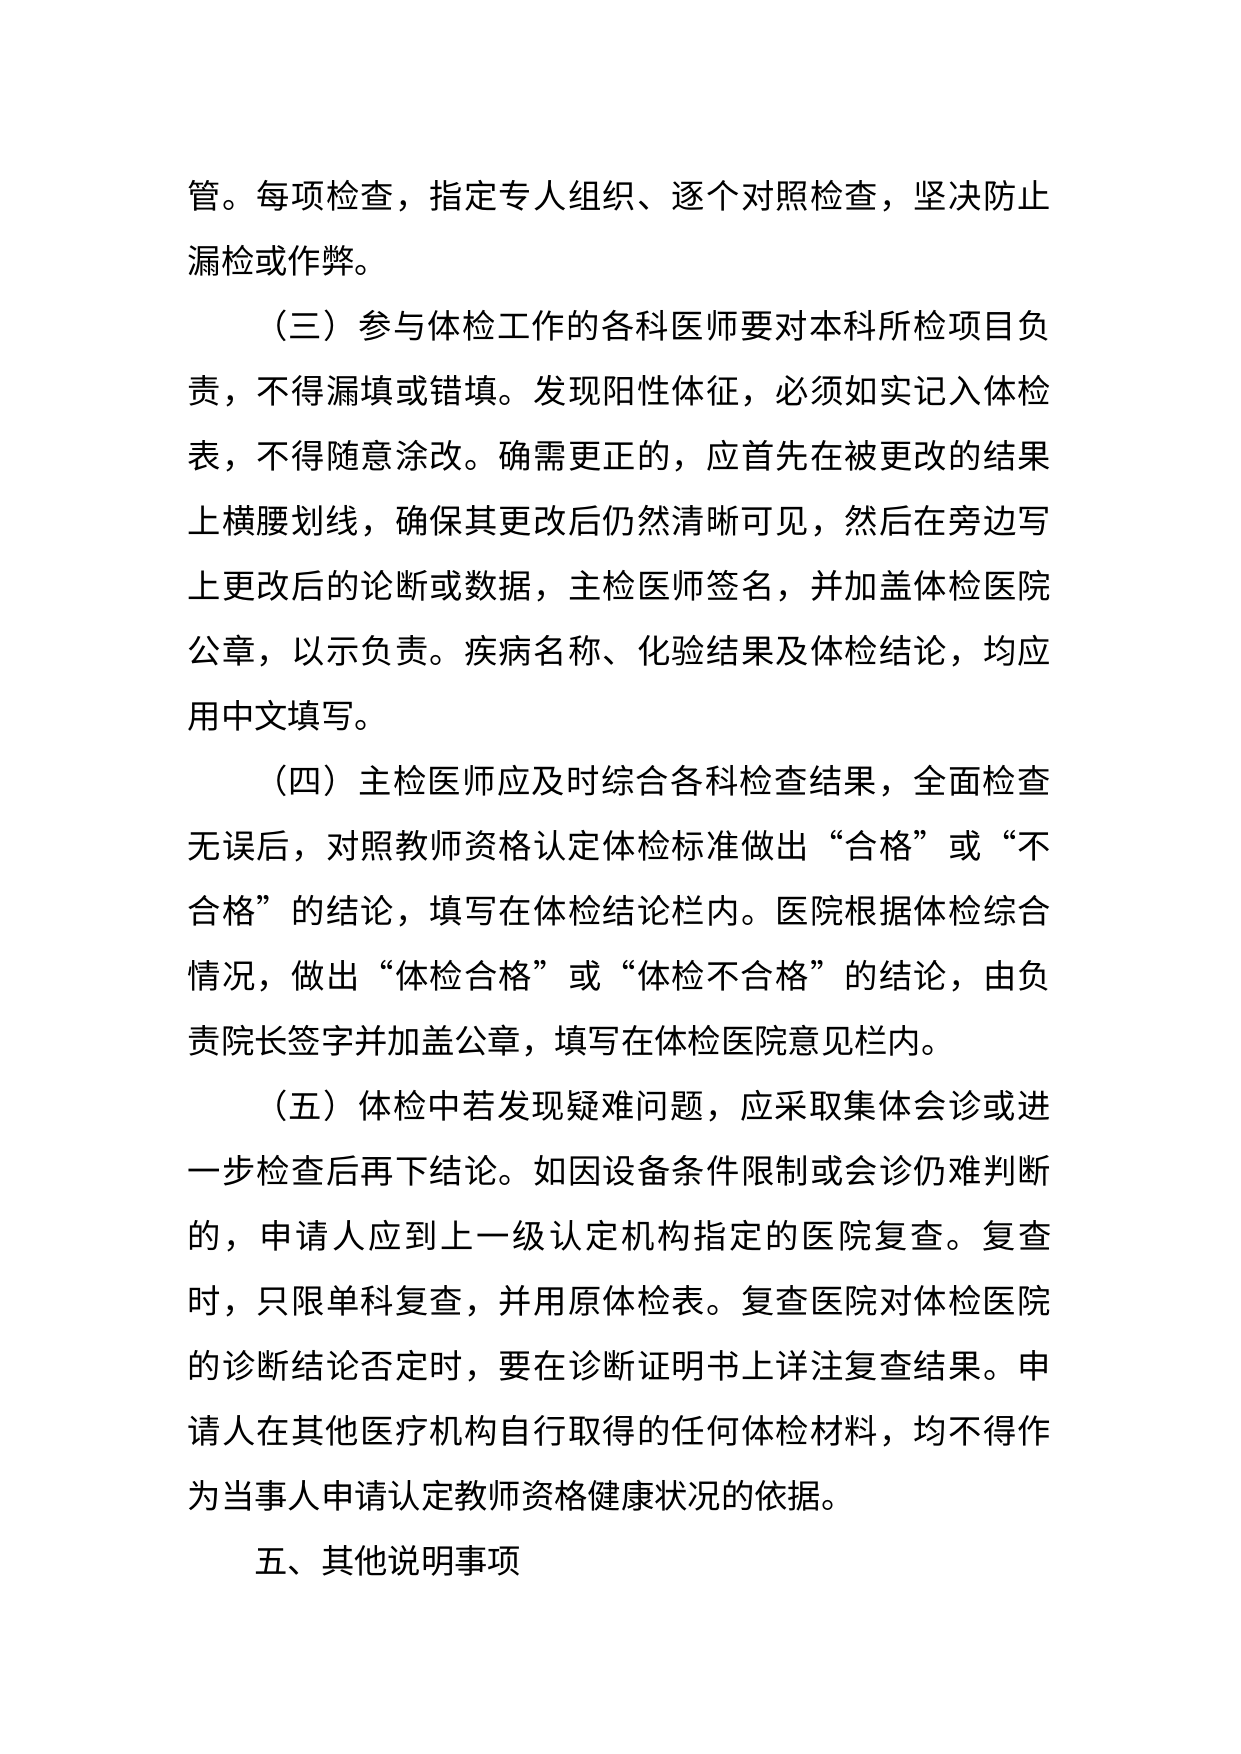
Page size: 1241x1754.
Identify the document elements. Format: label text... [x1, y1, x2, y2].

list （三）参与体检工作的各科医师要对本科所检项目负责，不得漏填或错填。发现阳性体征，必须如实记入体检表，不得随意涂改。确需更正的，应首先在被更改的结果上横腰划线，确保其更改后仍然清晰可见，然后在旁边写上更改后的论断或数据，主检医师签名，并加盖体检医院公章，以示负责。疾病名称、化验结果及体检结论，均应用中文填写。 [187, 292, 1053, 747]
list （五）体检中若发现疑难问题，应采取集体会诊或进一步检查后再下结论。如因设备条件限制或会诊仍难判断的，申请人应到上一级认定机构指定的医院复查。复查时，只限单科复查，并用原体检表。复查医院对体检医院的诊断结论否定时，要在诊断证明书上详注复查结果。申请人在其他医疗机构自行取得的任何体检材料，均不得作为当事人申请认定教师资格健康状况的依据。 [187, 1072, 1053, 1527]
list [187, 162, 1053, 292]
list 五、其他说明事项 [187, 1527, 1053, 1592]
list （四）主检医师应及时综合各科检查结果，全面检查无误后，对照教师资格认定体检标准做出“合格”或“不合格”的结论，填写在体检结论栏内。医院根据体检综合情况，做出“体检合格”或“体检不合格”的结论，由负责院长签字并加盖公章，填写在体检医院意见栏内。 [187, 747, 1053, 1072]
